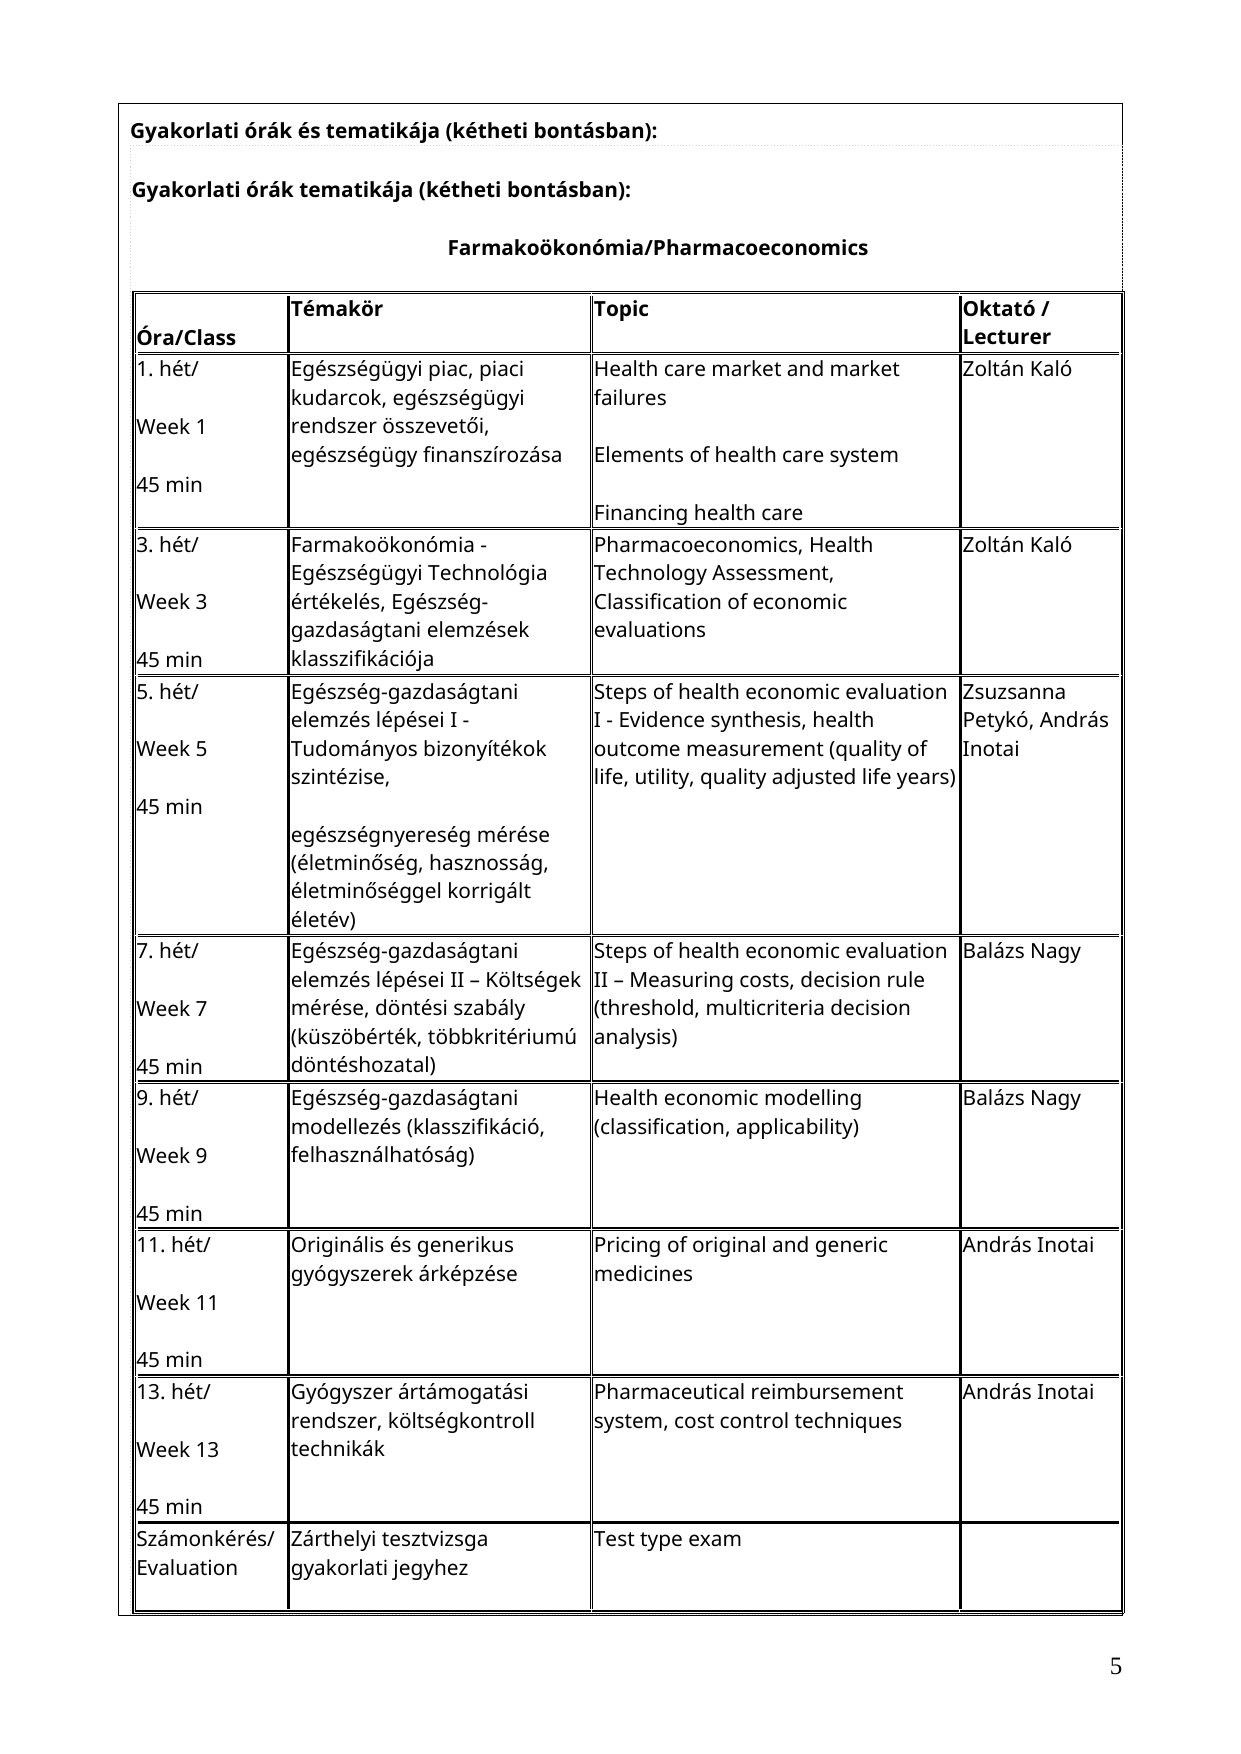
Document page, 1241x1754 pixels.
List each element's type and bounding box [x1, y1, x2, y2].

table_cell [119, 104, 1122, 1615]
